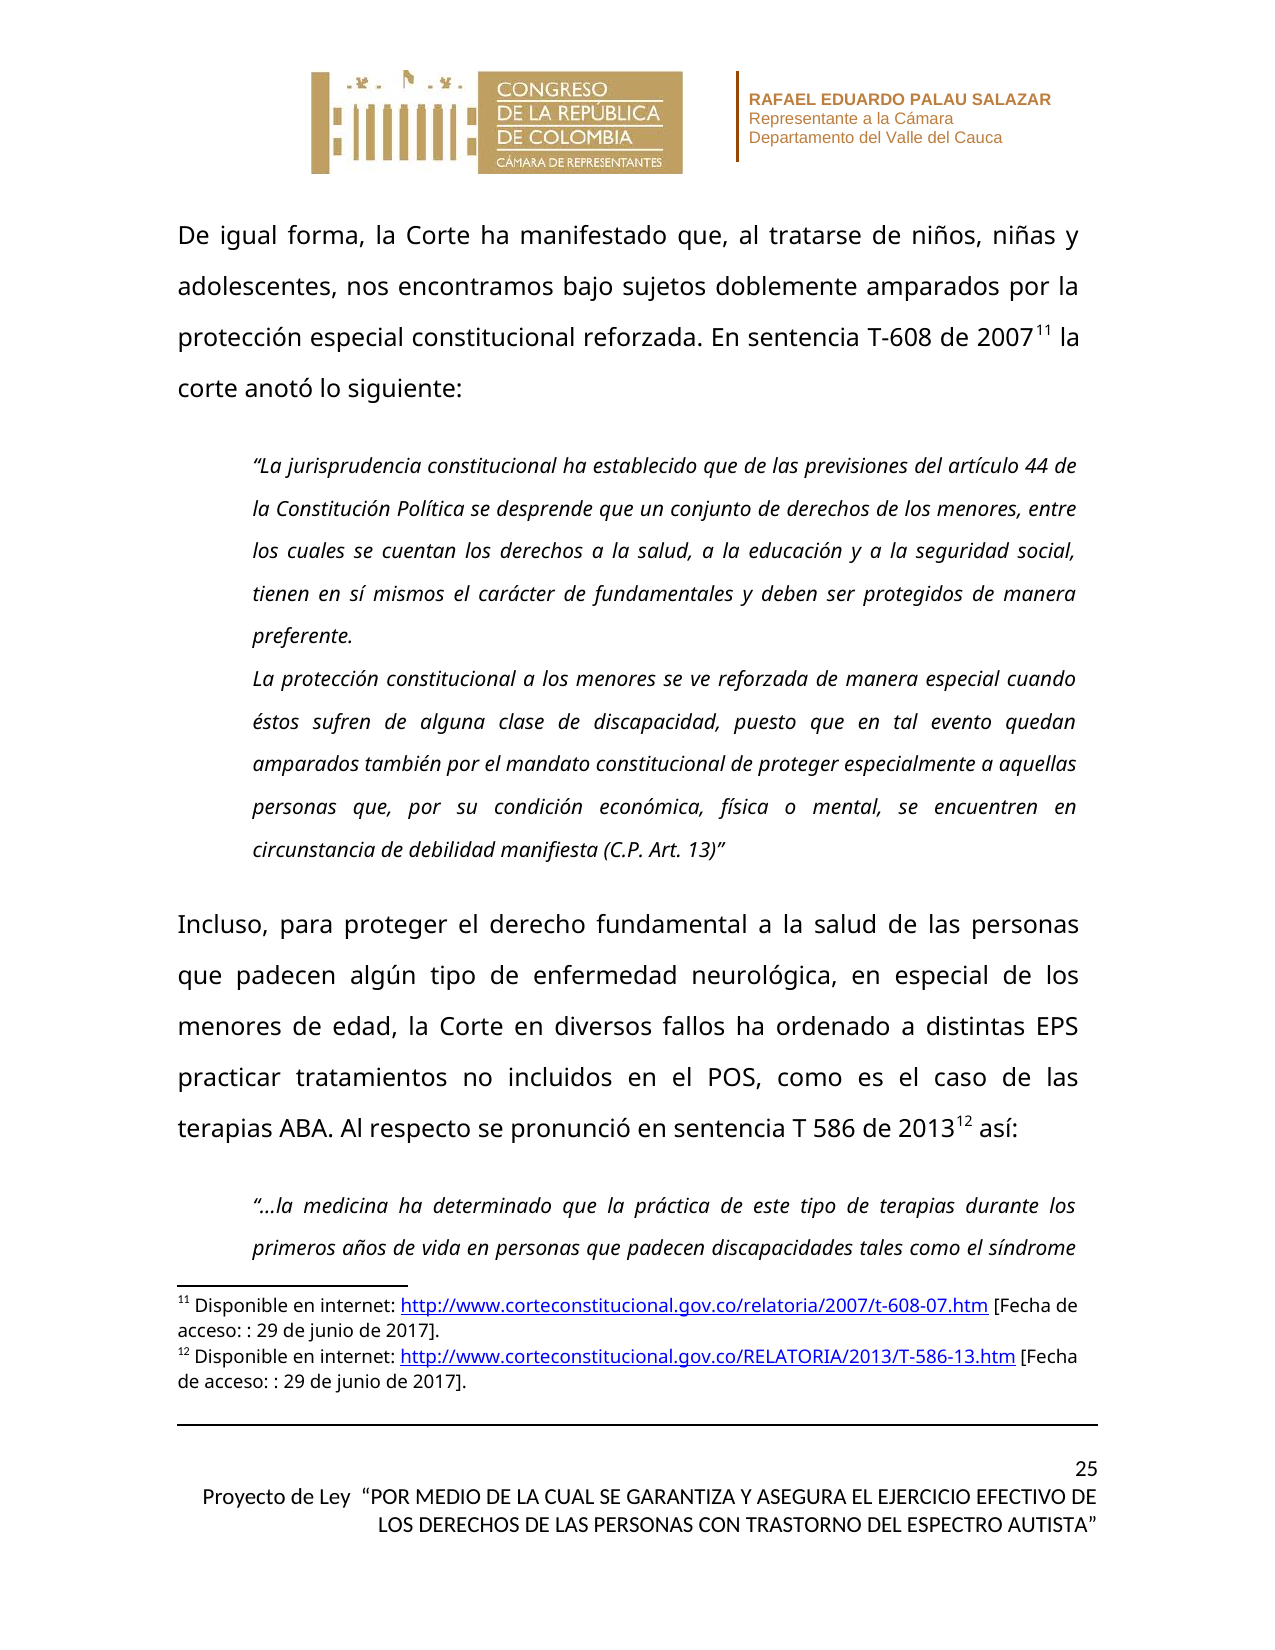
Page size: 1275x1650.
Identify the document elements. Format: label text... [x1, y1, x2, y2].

picture [311, 70, 684, 174]
list “La jurisprudencia constitucional ha establecido que de las previsiones del artículo 44 de la Constitución Política se desprende que un conjunto de derechos de los menores, entre los cuales se cuentan los derechos a la salud, a la educación y a la seguridad social, tienen en sí mismos el carácter de fundamentales y deben ser protegidos de manera preferente. [252, 451, 1080, 650]
text Incluso, para proteger el derecho fundamental a la salud de las personas que padecen algún tipo de enfermedad neurológica, en especial de los menores de edad, la Corte en diversos fallos ha ordenado a distintas EPS practicar tratamientos no incluidos en el POS, como es el caso de las terapias ABA. Al respecto se pronunció en sentencia T 586 de 2013 así: [177, 906, 1080, 1145]
text De igual forma, la Corte ha manifestado que, al tratarse de niños, niñas y adolescentes, nos encontramos bajo sujetos doblemente amparados por la protección especial constitucional reforzada. En sentencia T-608 de 2007 la corte anotó lo siguiente: [177, 218, 1080, 405]
list La protección constitucional a los menores se ve reforzada de manera especial cuando éstos sufren de alguna clase de discapacidad, puesto que en tal evento quedan amparados también por el mandato constitucional de proteger especialmente a aquellas personas que, por su condición económica, física o mental, se encuentren en circunstancia de debilidad manifiesta (C.P. Art. 13)” [252, 664, 1080, 863]
